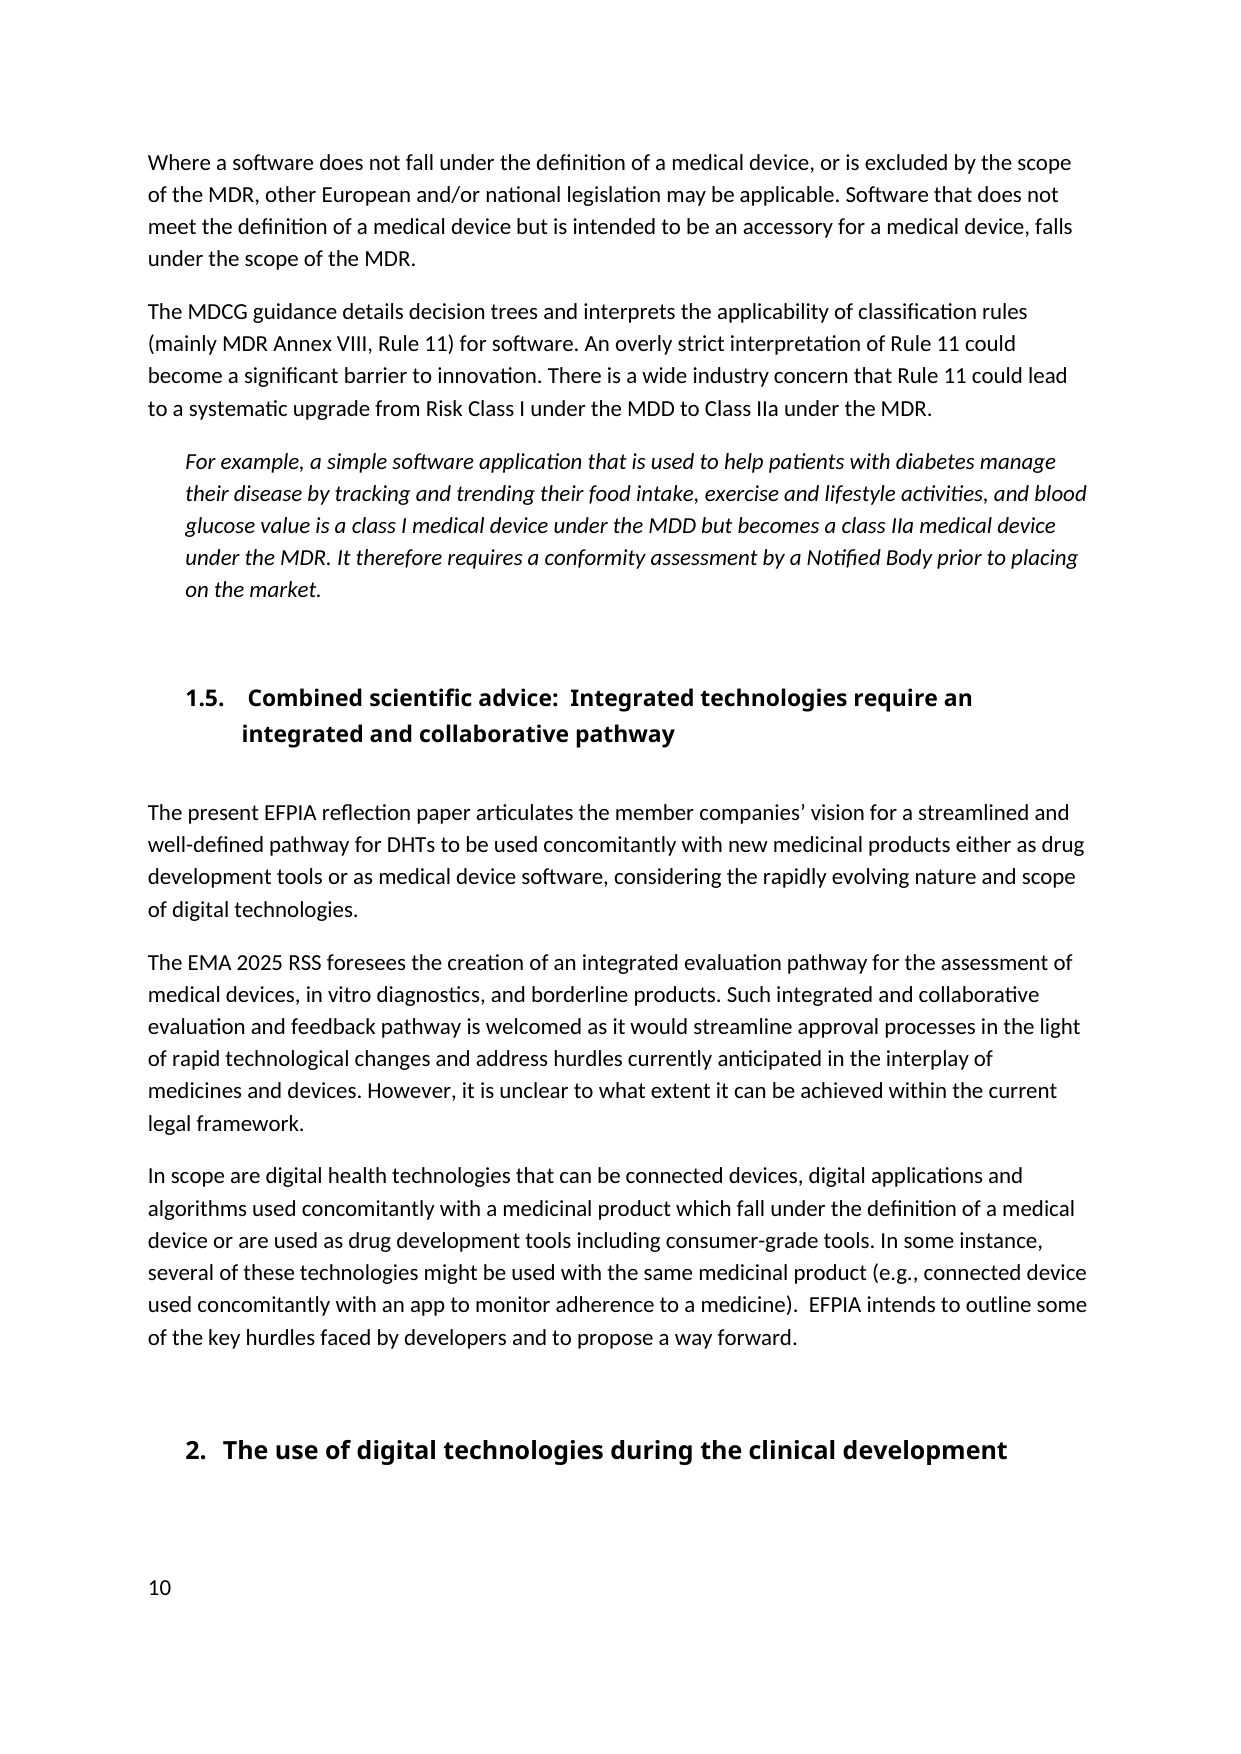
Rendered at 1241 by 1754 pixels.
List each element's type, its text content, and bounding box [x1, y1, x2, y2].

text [148, 148, 1093, 272]
text The MDCG guidance details decision trees and interprets the applicability of classification rules (mainly MDR Annex VIII, Rule 11) for software. An overly strict interpretation of Rule 11 could become a significant barrier to innovation. There is a wide industry concern that Rule 11 could lead to a systematic upgrade from Risk Class I under the MDD to Class IIa under the MDR. [148, 297, 1093, 422]
text The present EFPIA reflection paper articulates the member companies’ vision for a streamlined and well-defined pathway for DHTs to be used concomitantly with new medicinal products either as drug development tools or as medical device software, considering the rapidly evolving nature and scope of digital technologies. [148, 798, 1093, 923]
text For example, a simple software application that is used to help patients with diabetes manage their disease by tracking and trending their food intake, exercise and lifestyle activities, and blood glucose value is a class I medical device under the MDD but becomes a class IIa medical device under the MDR. It therefore requires a conformity assessment by a Notified Body prior to placing on the market. [185, 447, 1093, 603]
subtitle Combined scientific advice: Integrated technologies require an integrated and collaborative pathway [185, 682, 1093, 749]
text The EMA 2025 RSS foresees the creation of an integrated evaluation pathway for the assessment of medical devices, in vitro diagnostics, and borderline products. Such integrated and collaborative evaluation and feedback pathway is welcomed as it would streamline approval processes in the light of rapid technological changes and address hurdles currently anticipated in the interplay of medicines and devices. However, it is unclear to what extent it can be achieved within the current legal framework. [148, 948, 1093, 1137]
subtitle The use of digital technologies during the clinical development [185, 1433, 1093, 1467]
text In scope are digital health technologies that can be connected devices, digital applications and algorithms used concomitantly with a medicinal product which fall under the definition of a medical device or are used as drug development tools including consumer-grade tools. In some instance, several of these technologies might be used with the same medicinal product (e.g., connected device used concomitantly with an app to monitor adherence to a medicine). EFPIA intends to outline some of the key hurdles faced by developers and to propose a way forward. [148, 1162, 1093, 1351]
